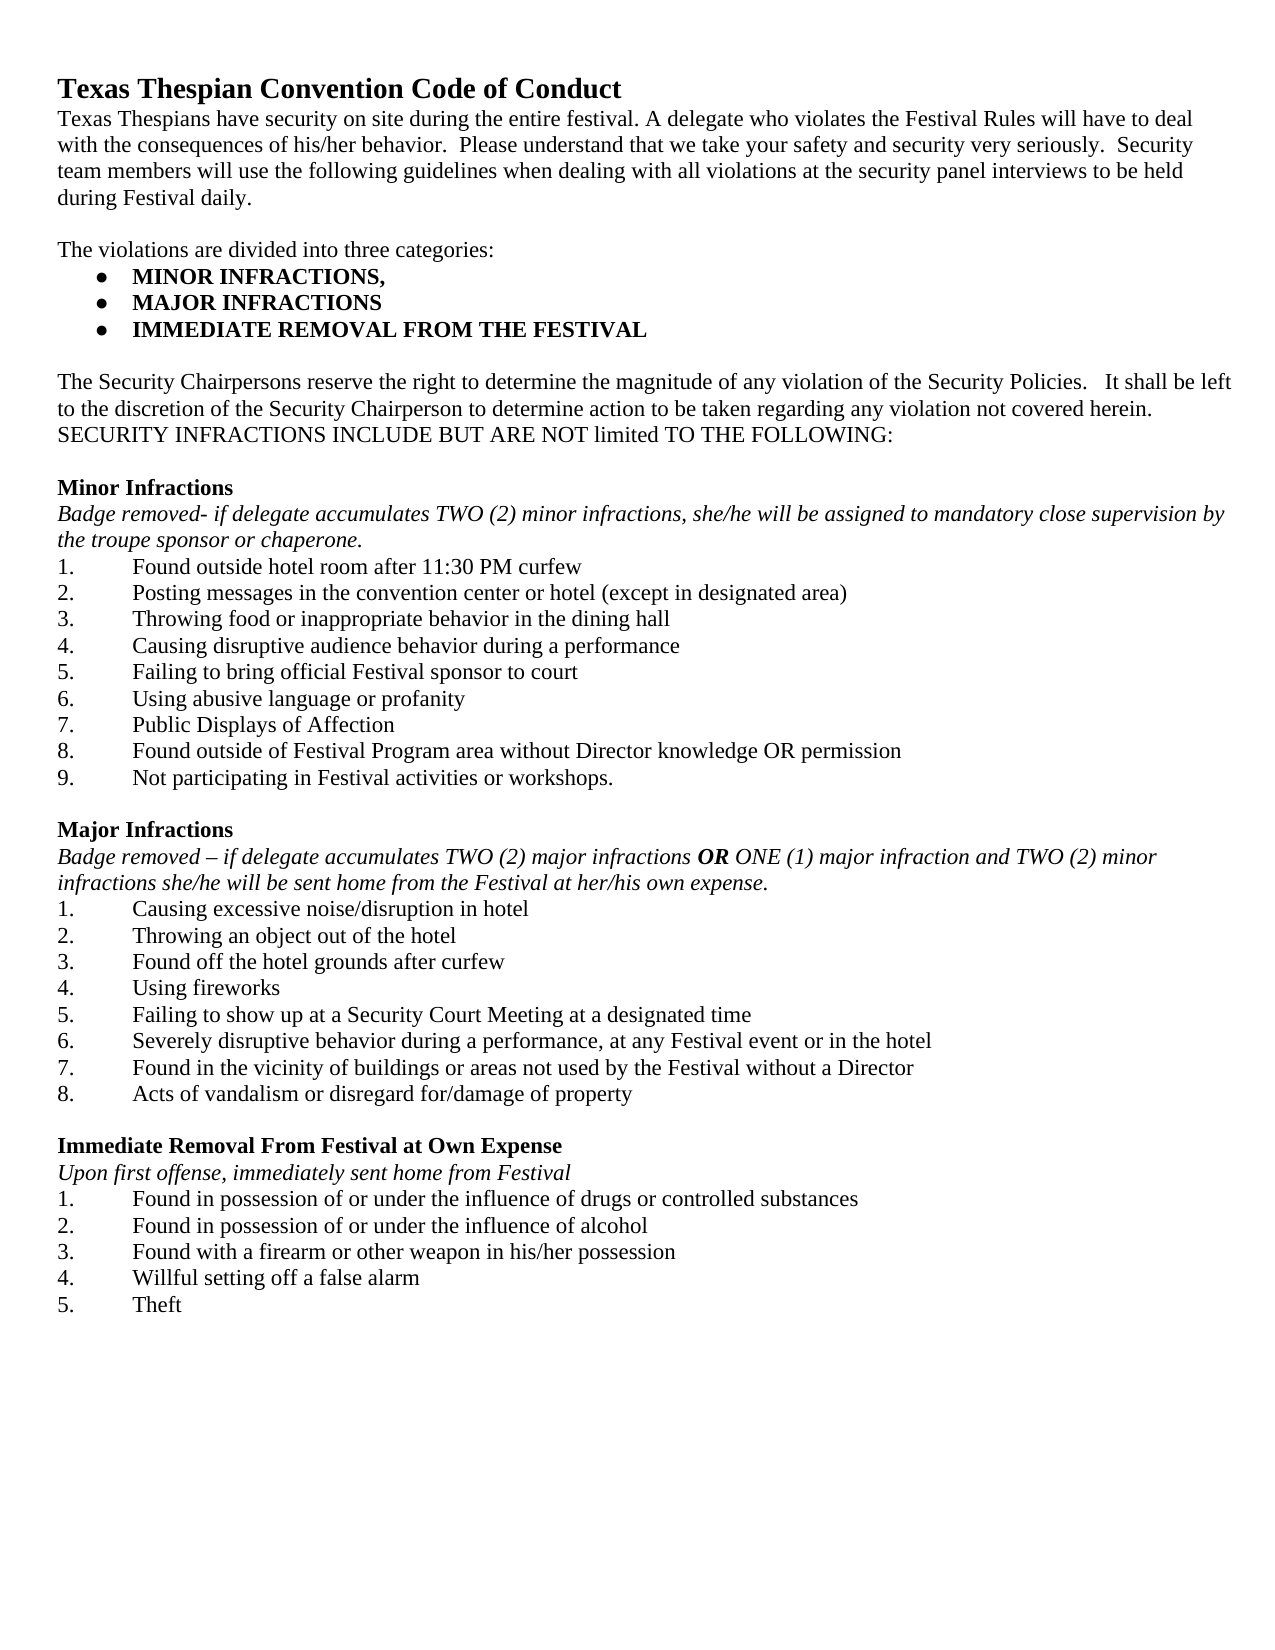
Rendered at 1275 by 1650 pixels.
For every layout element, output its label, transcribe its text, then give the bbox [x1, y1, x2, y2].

text 8. Acts of vandalism or disregard for/damage of property [57, 1080, 1237, 1106]
text 3. Found with a firearm or other weapon in his/her possession [57, 1238, 1237, 1264]
text 4. Using fireworks [57, 974, 1237, 1001]
text 6. Severely disruptive behavior during a performance, at any Festival event or in the hotel [57, 1027, 1237, 1053]
text 2. Posting messages in the convention center or hotel (except in designated area) [57, 579, 1237, 606]
text 2. Found in possession of or under the influence of alcohol [57, 1212, 1237, 1238]
text Minor Infractions [57, 474, 1237, 500]
list MAJOR INFRACTIONS [94, 289, 1237, 316]
text 5. Theft [57, 1291, 1237, 1317]
text 2. Throwing an object out of the hotel [57, 922, 1237, 948]
text 6. Using abusive language or profanity [57, 684, 1237, 711]
text Badge removed – if delegate accumulates TWO (2) major infractions OR ONE (1) major infraction and TWO (2) minor infractions she/he will be sent home from the Festival at her/his own expense. [57, 843, 1237, 895]
text Badge removed- if delegate accumulates TWO (2) minor infractions, she/he will be assigned to mandatory close supervision by the troupe sponsor or chaperone. [57, 500, 1237, 553]
text 1. Found in possession of or under the influence of drugs or controlled substances [57, 1185, 1237, 1212]
text 3. Found off the hotel grounds after curfew [57, 948, 1237, 974]
text 5. Failing to bring official Festival sponsor to court [57, 658, 1237, 684]
list IMMEDIATE REMOVAL FROM THE FESTIVAL [94, 316, 1237, 342]
text 7. Found in the vicinity of buildings or areas not used by the Festival without a Director [57, 1053, 1237, 1080]
text 1. Found outside hotel room after 11:30 PM curfew [57, 553, 1237, 579]
text Texas Thespians have security on site during the entire festival. A delegate who violates the Festival Rules will have to deal with the consequences of his/her behavior. Please understand that we take your safety and security very seriously. Security team members will use the following guidelines when dealing with all violations at the security panel interviews to be held during Festival daily. [57, 105, 1237, 210]
text 4. Causing disruptive audience behavior during a performance [57, 632, 1237, 658]
text 8. Found outside of Festival Program area without Director knowledge OR permission [57, 737, 1237, 764]
text The Security Chairpersons reserve the right to determine the magnitude of any violation of the Security Policies. It shall be left to the discretion of the Security Chairperson to determine action to be taken regarding any violation not covered herein. SECURITY INFRACTIONS INCLUDE BUT ARE NOT limited TO THE FOLLOWING: [57, 368, 1237, 447]
text The violations are divided into three categories: [57, 237, 1237, 263]
text 4. Willful setting off a false alarm [57, 1264, 1237, 1291]
text 1. Causing excessive noise/disruption in hotel [57, 895, 1237, 922]
text 7. Public Displays of Affection [57, 711, 1237, 737]
text 9. Not participating in Festival activities or workshops. [57, 764, 1237, 790]
text 5. Failing to show up at a Security Court Meeting at a designated time [57, 1001, 1237, 1027]
text Major Infractions [57, 816, 1237, 843]
list MINOR INFRACTIONS, [94, 263, 1237, 289]
text Upon first offense, immediately sent home from Festival [57, 1159, 1237, 1185]
text Texas Thespian Convention Code of Conduct [57, 71, 1237, 105]
text 3. Throwing food or inappropriate behavior in the dining hall [57, 606, 1237, 632]
text Immediate Removal From Festival at Own Expense [57, 1133, 1237, 1159]
